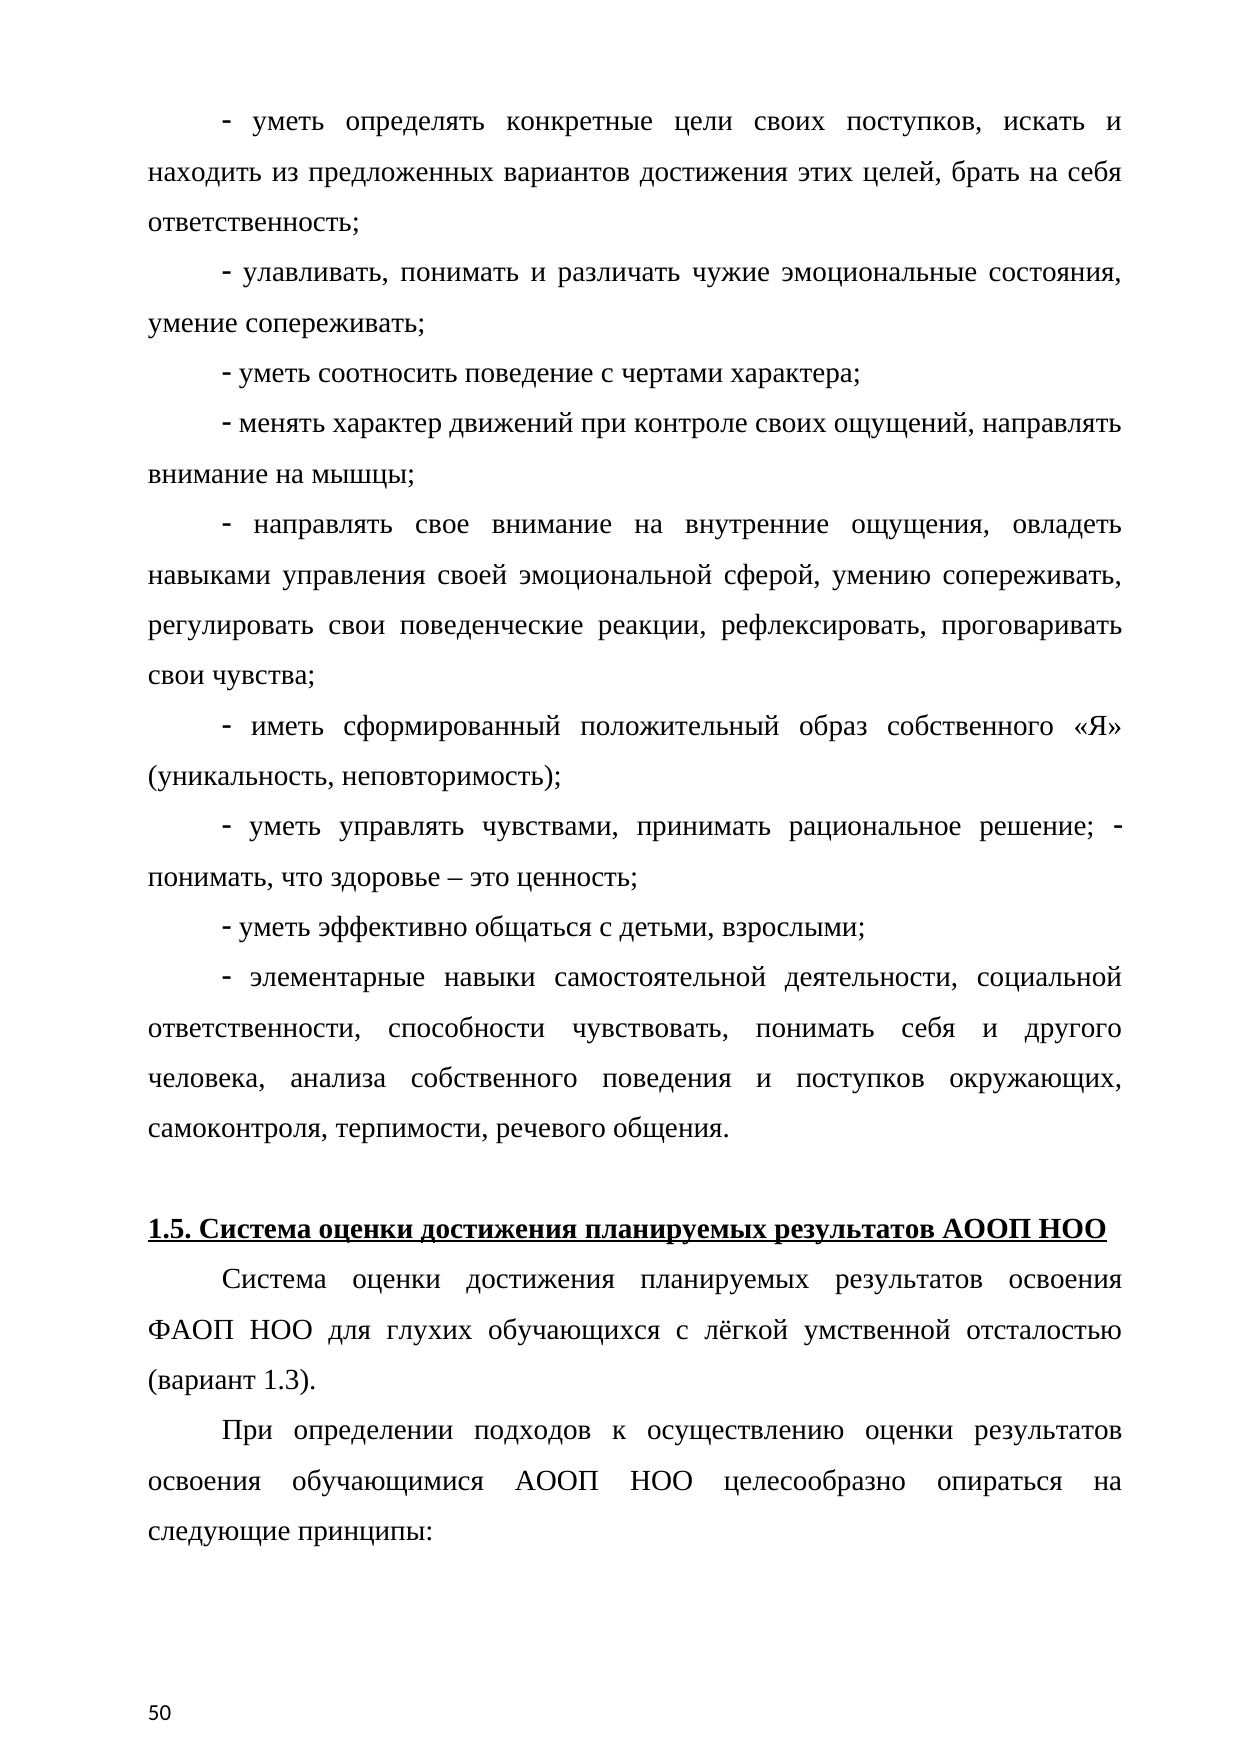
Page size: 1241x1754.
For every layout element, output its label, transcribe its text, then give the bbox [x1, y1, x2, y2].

text иметь сформированный положительный образ собственного «Я» (уникальность, неповторимость); [148, 708, 1123, 792]
text При определении подходов к осуществлению оценки результатов освоения обучающимися АООП НОО целесообразно опираться на следующие принципы: [148, 1412, 1123, 1547]
text уметь соотносить поведение с чертами характера; [148, 355, 1123, 389]
text уметь управлять чувствами, принимать рациональное решение; понимать, что здоровье – это ценность; [148, 808, 1123, 892]
text Система оценки достижения планируемых результатов освоения ФАОП НОО для глухих обучающихся с лёгкой умственной отсталостью (вариант 1.3). [148, 1262, 1123, 1396]
text уметь определять конкретные цели своих поступков, искать и находить из предложенных вариантов достижения этих целей, брать на себя ответственность; [148, 103, 1123, 238]
text элементарные навыки самостоятельной деятельности, социальной ответственности, способности чувствовать, понимать себя и другого человека, анализа собственного поведения и поступков окружающих, самоконтроля, терпимости, речевого общения. [148, 959, 1123, 1144]
text улавливать, понимать и различать чужие эмоциональные состояния, умение сопереживать; [148, 254, 1123, 338]
text уметь эффективно общаться с детьми, взрослыми; [148, 909, 1123, 943]
text менять характер движений при контроле своих ощущений, направлять внимание на мышцы; [148, 406, 1123, 489]
text направлять свое внимание на внутренние ощущения, овладеть навыками управления своей эмоциональной сферой, умению сопереживать, регулировать свои поведенческие реакции, рефлексировать, проговаривать свои чувства; [148, 506, 1123, 691]
text 1.5. Система оценки достижения планируемых результатов АООП НОО [148, 1211, 1137, 1245]
